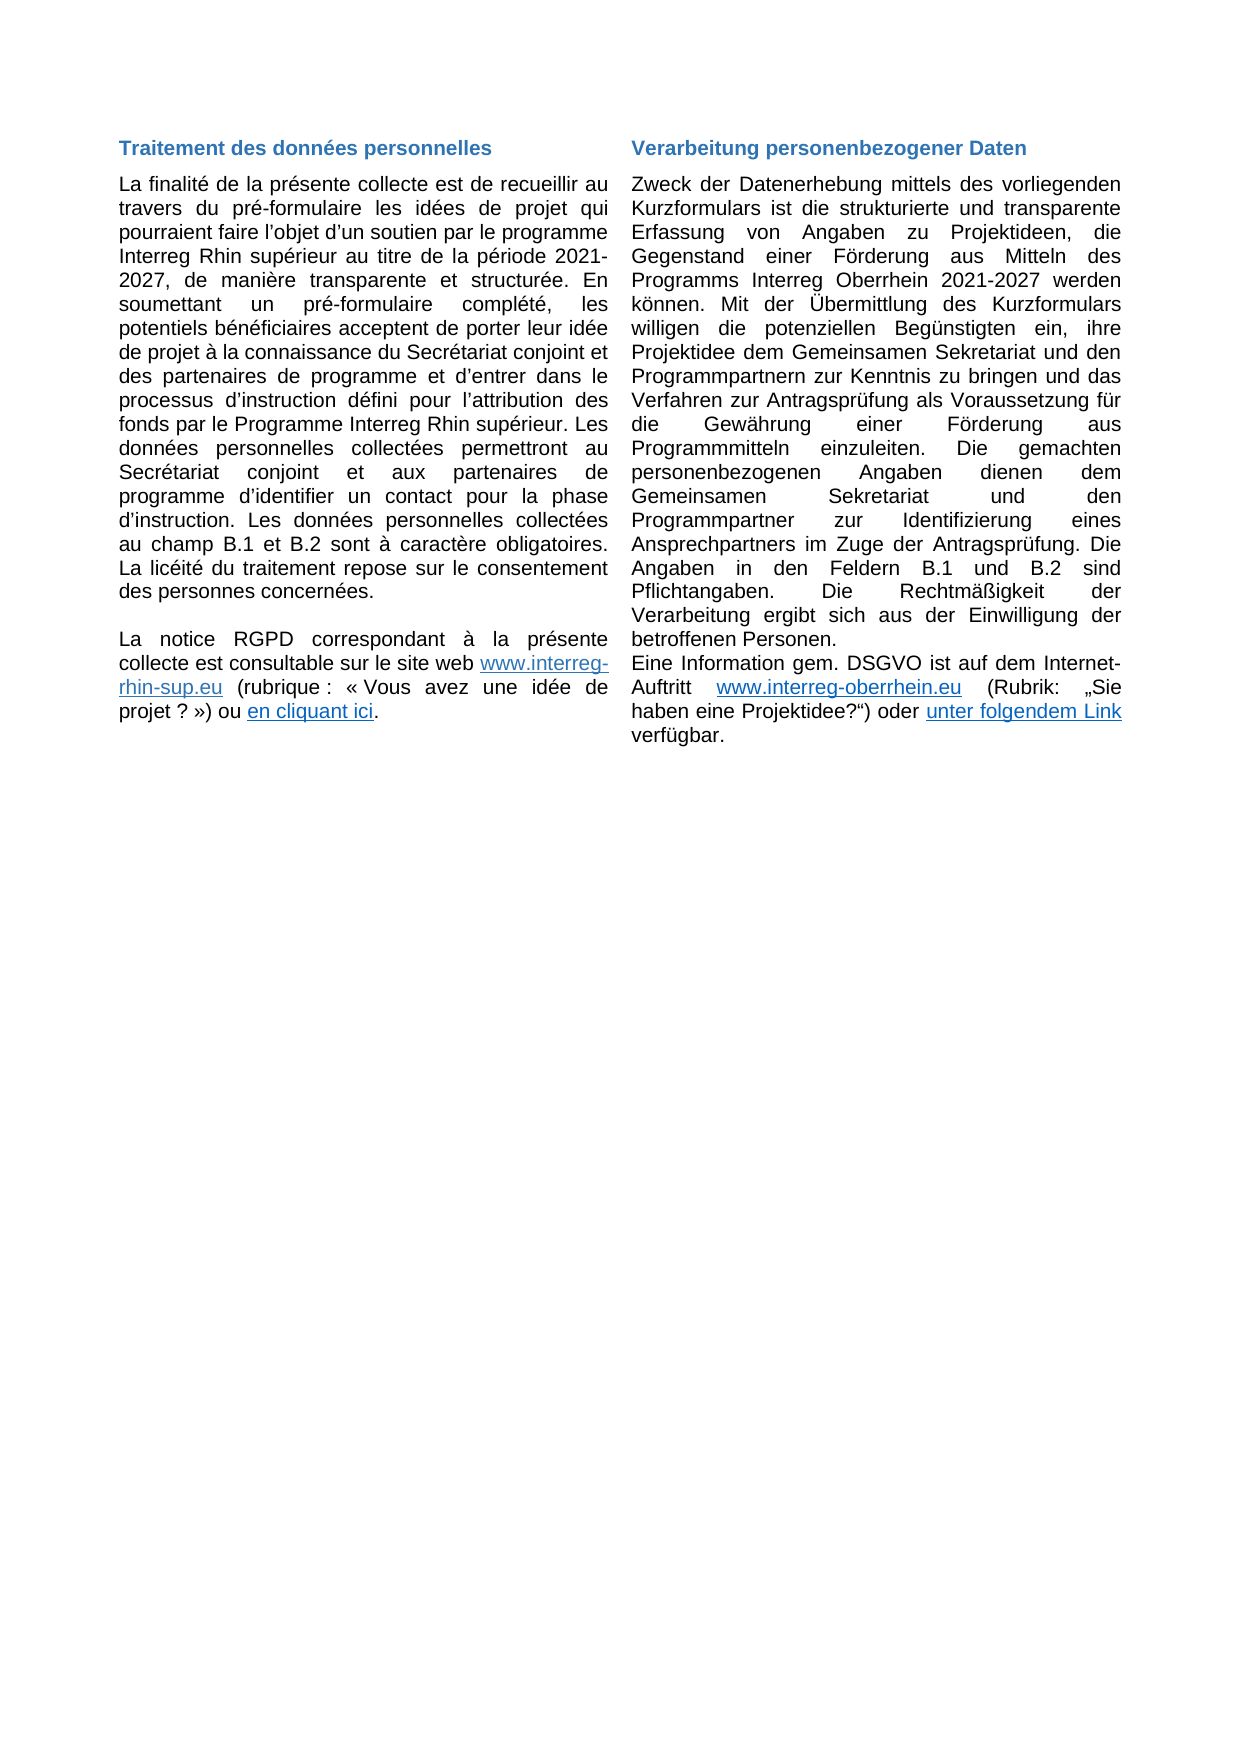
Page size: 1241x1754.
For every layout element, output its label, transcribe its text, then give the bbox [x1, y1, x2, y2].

table_header Traitement des données personnelles La finalité de la présente collecte est de recueillir au travers du pré-formulaire les idées de projet qui pourraient faire l’objet d’un soutien par le programme Interreg Rhin supérieur au titre de la période 2021-2027, de manière transparente et structurée. En soumettant un pré-formulaire complété, les potentiels bénéficiaires acceptent de porter leur idée de projet à la connaissance du Secrétariat conjoint et des partenaires de programme et d’entrer dans le processus d’instruction défini pour l’attribution des fonds par le Programme Interreg Rhin supérieur. Les données personnelles collectées permettront au Secrétariat conjoint et aux partenaires de programme d’identifier un contact pour la phase d’instruction. Les données personnelles collectées au champ B.1 et B.2 sont à caractère obligatoires. La licéité du traitement repose sur le consentement des personnes concernées. La notice RGPD correspondant à la présente collecte est consultable sur le site web www.interreg-rhin-sup.eu (rubrique : « Vous avez une idée de projet ? ») ou en cliquant ici. [107, 118, 620, 758]
table_header Verarbeitung personenbezogener Daten Zweck der Datenerhebung mittels des vorliegenden Kurzformulars ist die strukturierte und transparente Erfassung von Angaben zu Projektideen, die Gegenstand einer Förderung aus Mitteln des Programms Interreg Oberrhein 2021-2027 werden können. Mit der Übermittlung des Kurzformulars willigen die potenziellen Begünstigten ein, ihre Projektidee dem Gemeinsamen Sekretariat und den Programmpartnern zur Kenntnis zu bringen und das Verfahren zur Antragsprüfung als Voraussetzung für die Gewährung einer Förderung aus Programmmitteln einzuleiten. Die gemachten personenbezogenen Angaben dienen dem Gemeinsamen Sekretariat und den Programmpartner zur Identifizierung eines Ansprechpartners im Zuge der Antragsprüfung. Die Angaben in den Feldern B.1 und B.2 sind Pflichtangaben. Die Rechtmäßigkeit der Verarbeitung ergibt sich aus der Einwilligung der betroffenen Personen. Eine Information gem. DSGVO ist auf dem Internet-Auftritt www.interreg-oberrhein.eu (Rubrik: „Sie haben eine Projektidee?“) oder unter folgendem Link verfügbar. [620, 118, 1133, 758]
